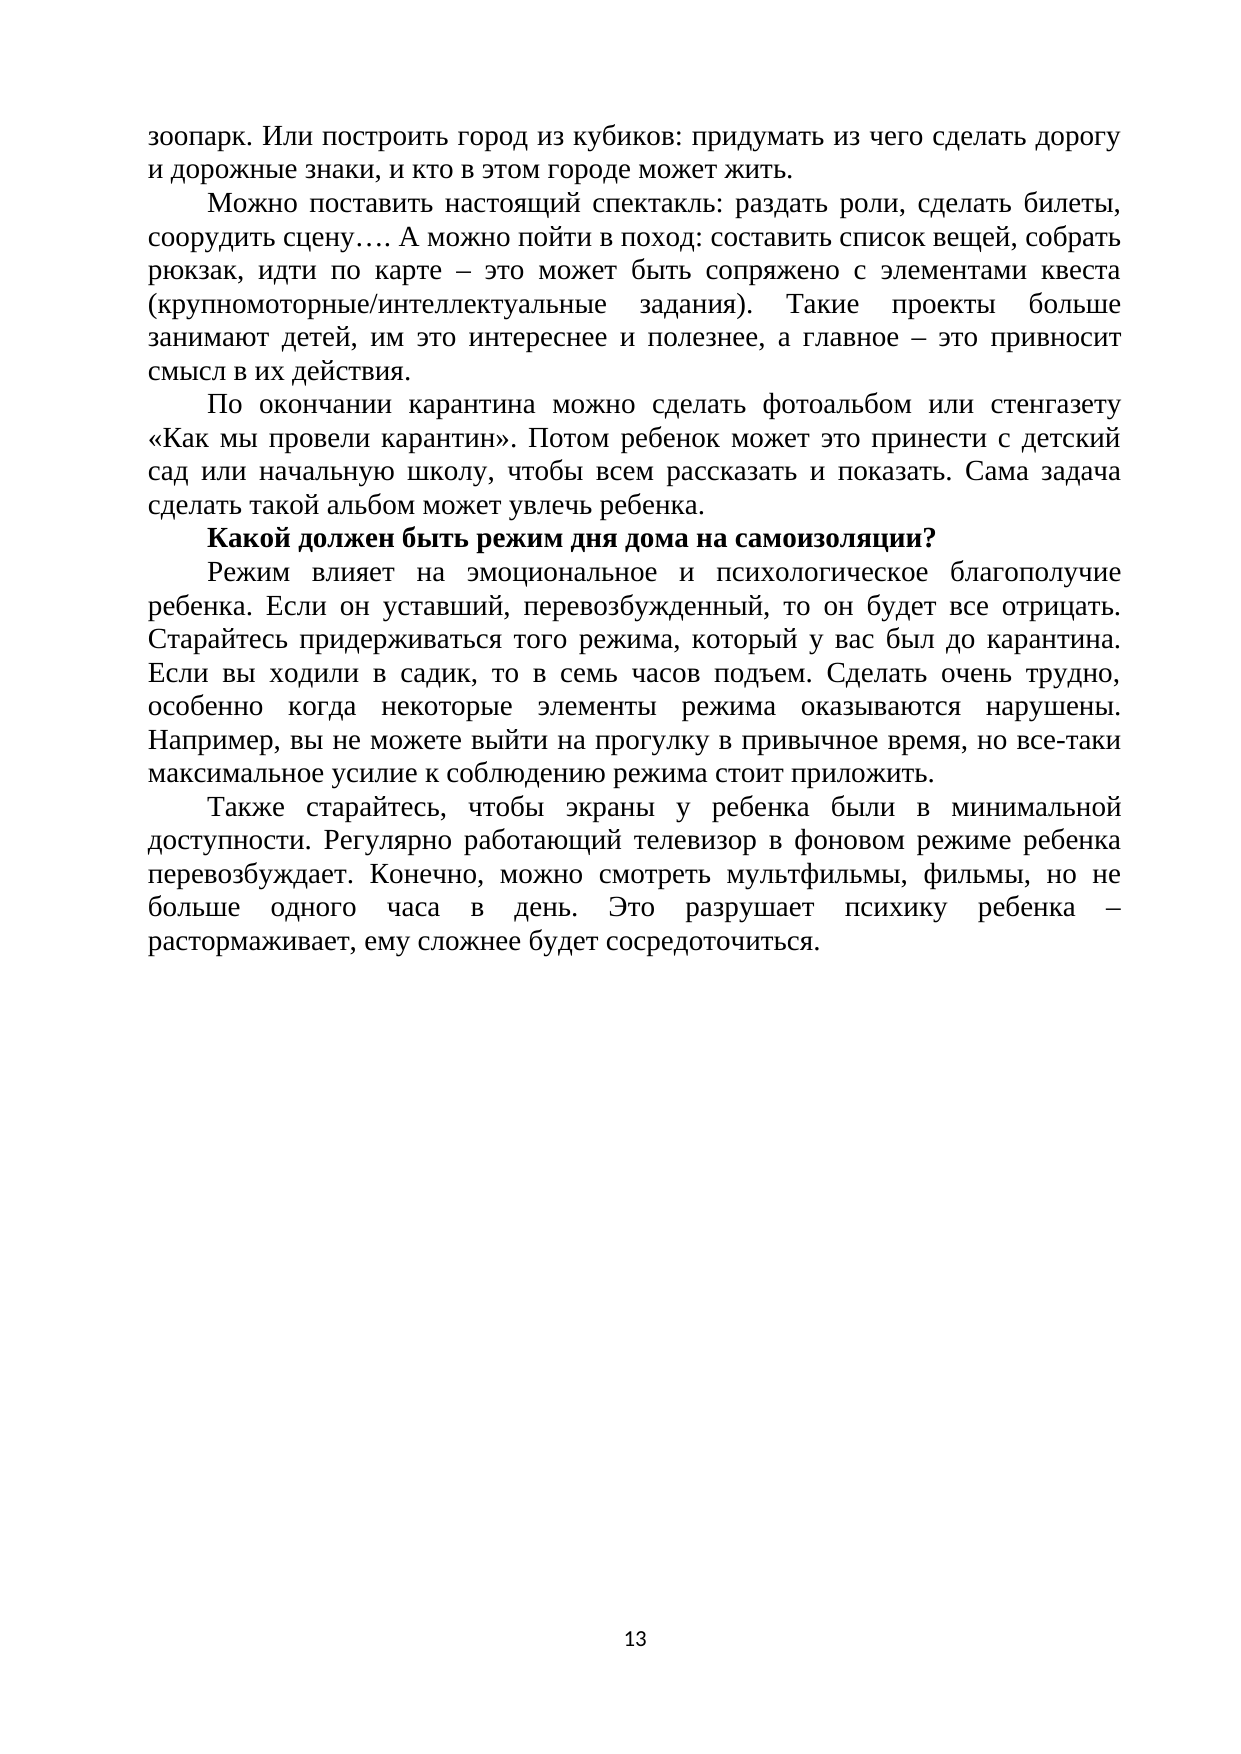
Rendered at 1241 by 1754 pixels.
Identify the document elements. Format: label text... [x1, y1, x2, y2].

text Можно поставить настоящий спектакль: раздать роли, сделать билеты, соорудить сцену…. А можно пойти в поход: составить список вещей, собрать рюкзак, идти по карте – это может быть сопряжено с элементами квеста (крупномоторные/интеллектуальные задания). Такие проекты больше занимают детей, им это интереснее и полезнее, а главное – это привносит смысл в их действия. [148, 185, 1122, 386]
text Также старайтесь, чтобы экраны у ребенка были в минимальной доступности. Регулярно работающий телевизор в фоновом режиме ребенка перевозбуждает. Конечно, можно смотреть мультфильмы, фильмы, но не больше одного часа в день. Это разрушает психику ребенка – растормаживает, ему сложнее будет сосредоточиться. [148, 789, 1122, 957]
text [148, 118, 1122, 185]
text Режим влияет на эмоциональное и психологическое благополучие ребенка. Если он уставший, перевозбужденный, то он будет все отрицать. Старайтесь придерживаться того режима, который у вас был до карантина. Если вы ходили в садик, то в семь часов подъем. Сделать очень трудно, особенно когда некоторые элементы режима оказываются нарушены. Например, вы не можете выйти на прогулку в привычное время, но все-таки максимальное усилие к соблюдению режима стоит приложить. [148, 554, 1122, 789]
text Какой должен быть режим дня дома на самоизоляции? [148, 521, 1122, 554]
text По окончании карантина можно сделать фотоальбом или стенгазету «Как мы провели карантин». Потом ребенок может это принести с детский сад или начальную школу, чтобы всем рассказать и показать. Сама задача сделать такой альбом может увлечь ребенка. [148, 386, 1122, 521]
